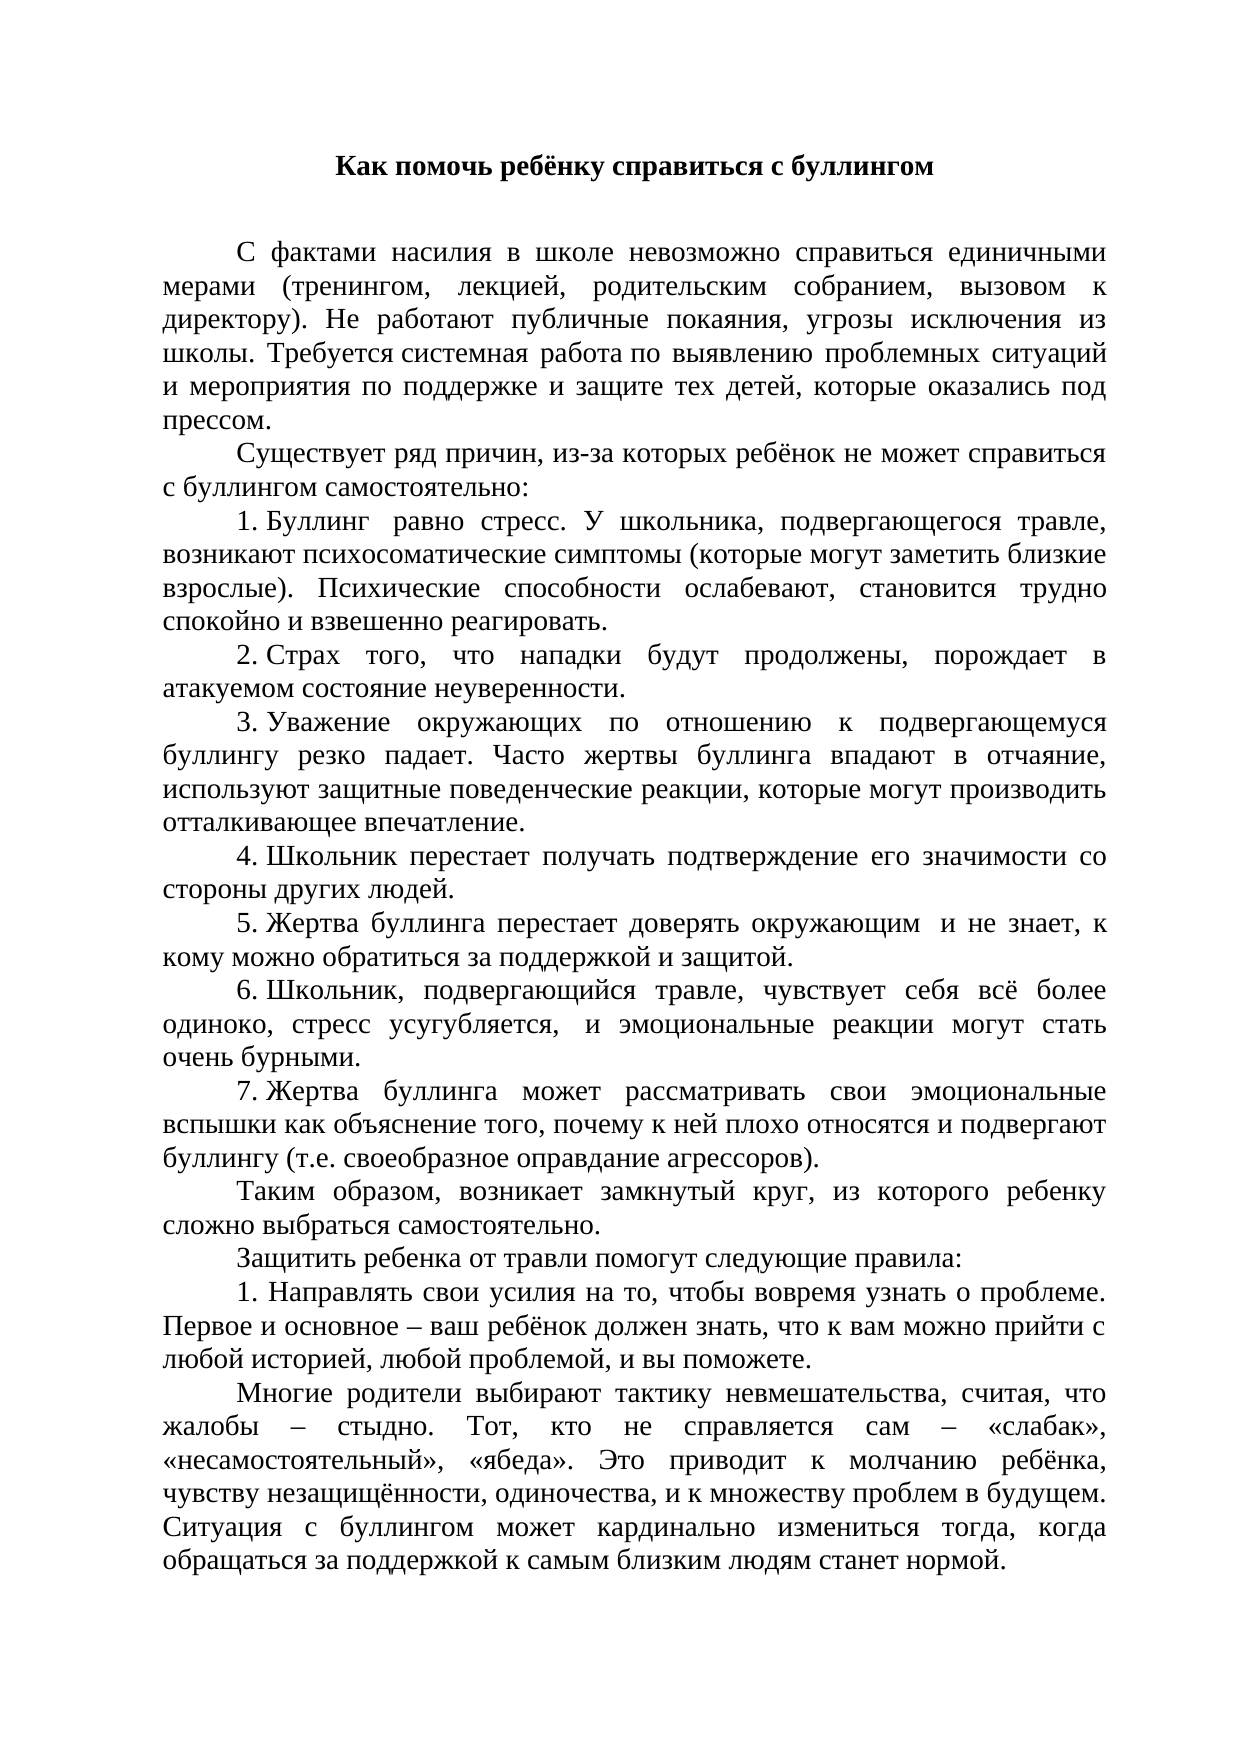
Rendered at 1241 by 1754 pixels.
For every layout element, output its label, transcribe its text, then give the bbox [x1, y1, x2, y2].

list Буллинг равно стресс. У школьника, подвергающегося травле, возникают психосоматические симптомы (которые могут заметить близкие взрослые). Психические способности ослабевают, становится трудно спокойно и взвешенно реагировать. [162, 503, 1107, 637]
text Многие родители выбирают тактику невмешательства, считая, что жалобы – стыдно. Тот, кто не справляется сам – «слабак», «несамостоятельный», «ябеда». Это приводит к молчанию ребёнка, чувству незащищённости, одиночества, и к множеству проблем в будущем. Ситуация с буллингом может кардинально измениться тогда, когда обращаться за поддержкой к самым близким людям станет нормой. [162, 1375, 1107, 1576]
list Страх того, что нападки будут продолжены, порождает в атакуемом состояние неуверенности. [162, 637, 1107, 704]
list Школьник перестает получать подтверждение его значимости со стороны других людей. [162, 838, 1107, 905]
text Существует ряд причин, из-за которых ребёнок не может справиться с буллингом самостоятельно: [162, 436, 1107, 503]
list Жертва буллинга может рассматривать свои эмоциональные вспышки как объяснение того, почему к ней плохо относятся и подвергают буллингу (т.е. своеобразное оправдание агрессоров). [162, 1073, 1107, 1173]
text 1. Направлять свои усилия на то, чтобы вовремя узнать о проблеме. Первое и основное – ваш ребёнок должен знать, что к вам можно прийти с любой историей, любой проблемой, и вы поможете. [162, 1274, 1107, 1375]
text Как помочь ребёнку справиться с буллингом [162, 148, 1107, 181]
text С фактами насилия в школе невозможно справиться единичными мерами (тренингом, лекцией, родительским собранием, вызовом к директору). Не работают публичные покаяния, угрозы исключения из школы. Требуется системная работа по выявлению проблемных ситуаций и мероприятия по поддержке и защите тех детей, которые оказались под прессом. [162, 234, 1107, 436]
list Школьник, подвергающийся травле, чувствует себя всё более одиноко, стресс усугубляется, и эмоциональные реакции могут стать очень бурными. [162, 972, 1107, 1073]
text Таким образом, возникает замкнутый круг, из которого ребенку сложно выбраться самостоятельно. [162, 1173, 1107, 1241]
list Уважение окружающих по отношению к подвергающемуся буллингу резко падает. Часто жертвы буллинга впадают в отчаяние, используют защитные поведенческие реакции, которые могут производить отталкивающее впечатление. [162, 704, 1107, 838]
list Жертва буллинга перестает доверять окружающим и не знает, к кому можно обратиться за поддержкой и защитой. [162, 905, 1107, 972]
text Защитить ребенка от травли помогут следующие правила: [162, 1241, 1107, 1274]
